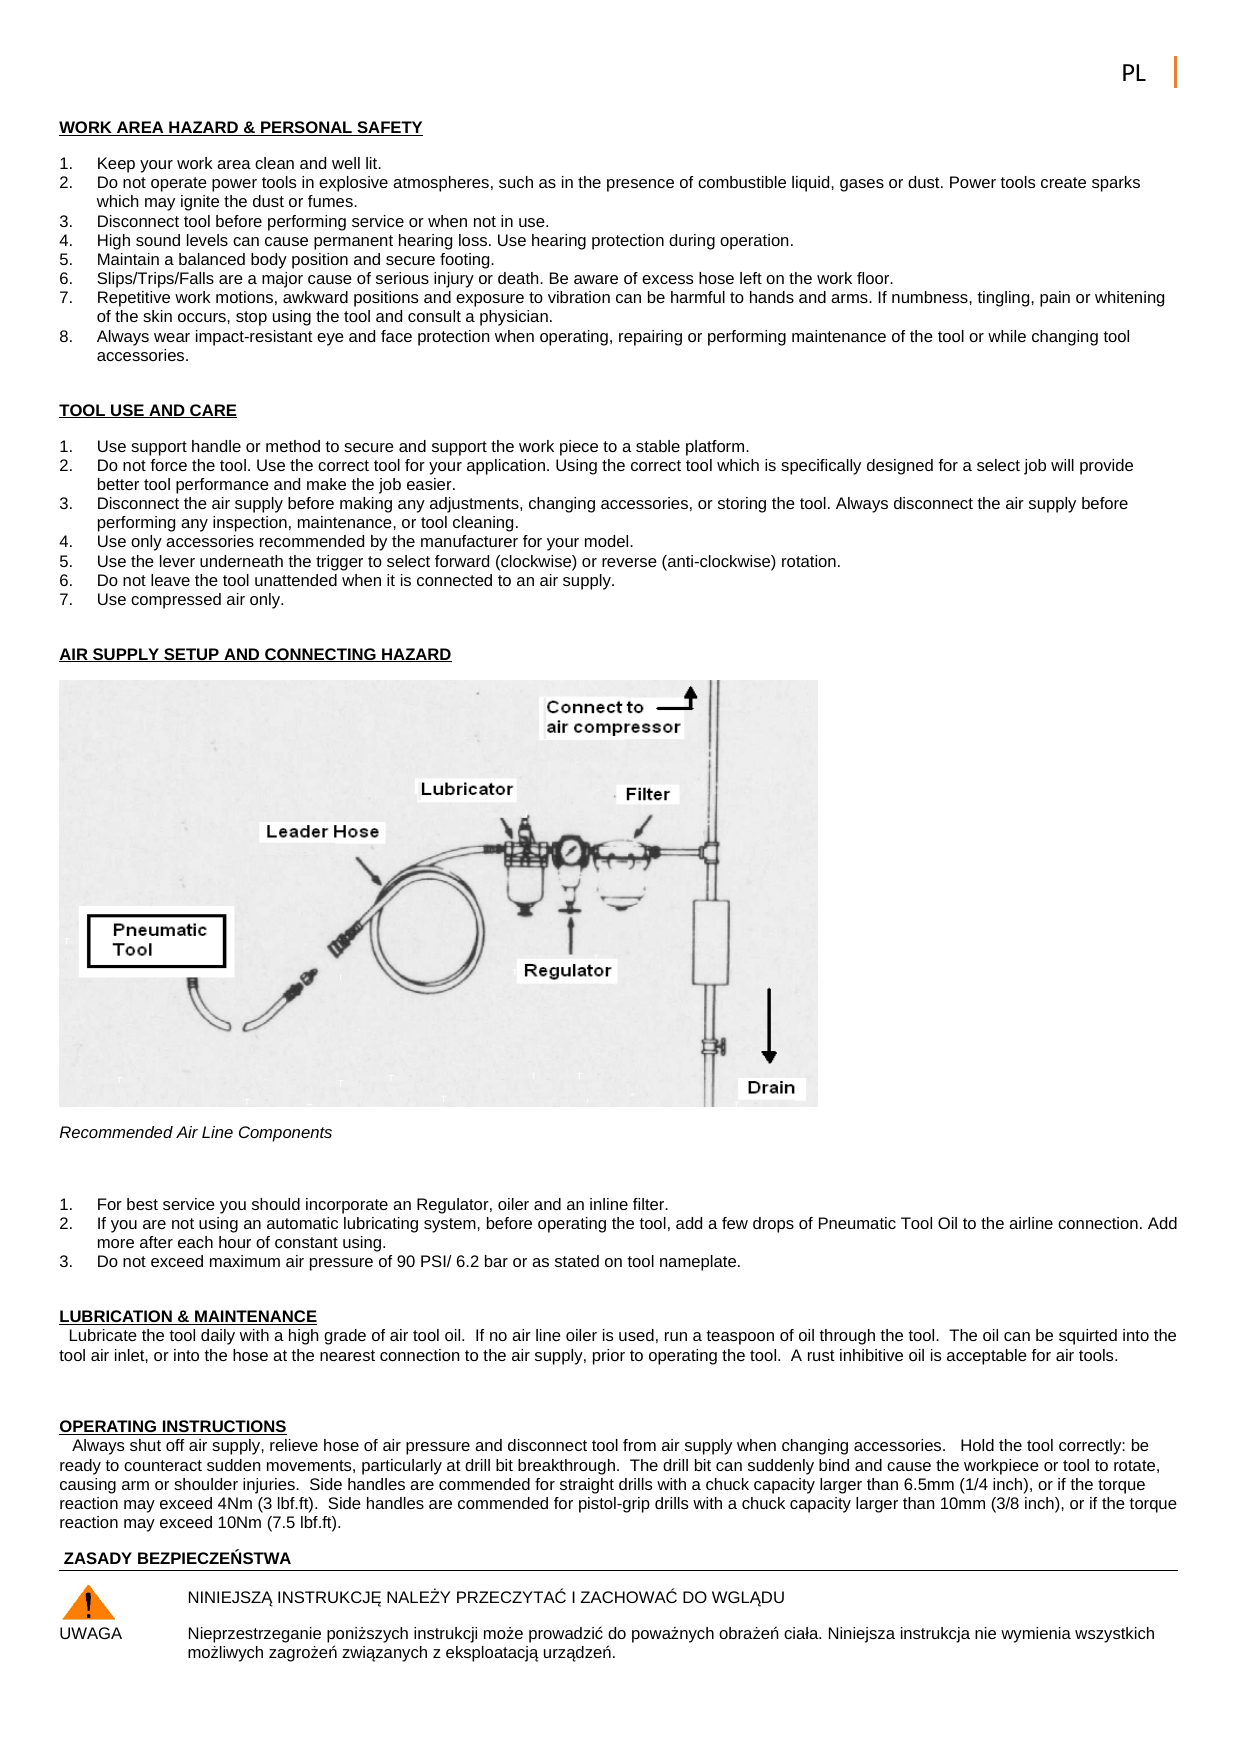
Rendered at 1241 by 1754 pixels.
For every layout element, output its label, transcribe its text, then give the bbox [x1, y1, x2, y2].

list Disconnect tool before performing service or when not in use. [59, 211, 1178, 231]
list For best service you should incorporate an Regulator, oiler and an inline filter. [59, 1194, 1178, 1214]
list If you are not using an automatic lubricating system, before operating the tool, add a few drops of Pneumatic Tool Oil to the airline connection. Add more after each hour of constant using. [59, 1214, 1178, 1252]
list Disconnect the air supply before making any adjustments, changing accessories, or storing the tool. Always disconnect the air supply before performing any inspection, maintenance, or tool cleaning. [59, 494, 1178, 532]
list Do not leave the tool unattended when it is connected to an air supply. [59, 571, 1178, 590]
list Always wear impact-resistant eye and face protection when operating, repairing or performing maintenance of the tool or while changing tool accessories. [59, 326, 1178, 365]
list Use only accessories recommended by the manufacturer for your model. [59, 532, 1178, 551]
list Do not force the tool. Use the correct tool for your application. Using the correct tool which is specifically designed for a select job will provide better tool performance and make the job easier. [59, 456, 1178, 494]
picture [59, 680, 818, 1107]
text Lubricate the tool daily with a high grade of air tool oil. If no air line oiler is used, run a teaspoon of oil through the tool. The oil can be squirted into the tool air inlet, or into the hose at the nearest connection to the air supply, prior to operating the tool. A rust inhibitive oil is acceptable for air tools. [59, 1326, 1178, 1364]
text ZASADY BEZPIECZEŃSTWA [59, 1549, 1178, 1570]
list High sound levels can cause permanent hearing loss. Use hearing protection during operation. [59, 231, 1178, 250]
picture [60, 1583, 116, 1620]
subtitle LUBRICATION & MAINTENANCE [59, 1307, 1178, 1326]
list Do not operate power tools in explosive atmospheres, such as in the presence of combustible liquid, gases or dust. Power tools create sparks which may ignite the dust or fumes. [59, 173, 1178, 211]
text UWAGA Nieprzestrzeganie poniższych instrukcji może prowadzić do poważnych obrażeń ciała. Niniejsza instrukcja nie wymienia wszystkich możliwych zagrożeń związanych z eksploatacją urządzeń. [59, 1624, 1178, 1662]
list Keep your work area clean and well lit. [59, 154, 1178, 173]
text NINIEJSZĄ INSTRUKCJĘ NALEŻY PRZECZYTAĆ I ZACHOWAĆ DO WGLĄDU [116, 1588, 1178, 1607]
list Do not exceed maximum air pressure of 90 PSI/ 6.2 bar or as stated on tool nameplate. [59, 1252, 1178, 1271]
list Use support handle or method to secure and support the work piece to a stable platform. [59, 436, 1178, 456]
list Use compressed air only. [59, 590, 1178, 609]
subtitle OPERATING INSTRUCTIONS [59, 1417, 1178, 1436]
text TOOL USE AND CARE [59, 401, 1178, 420]
text Always shut off air supply, relieve hose of air pressure and disconnect tool from air supply when changing accessories. Hold the tool correctly: be ready to counteract sudden movements, particularly at drill bit breakthrough. The drill bit can suddenly bind and cause the workpiece or tool to rotate, causing arm or shoulder injuries. Side handles are commended for straight drills with a chuck capacity larger than 6.5mm (1/4 inch), or if the torque reaction may exceed 4Nm (3 lbf.ft). Side handles are commended for pistol-grip drills with a chuck capacity larger than 10mm (3/8 inch), or if the torque reaction may exceed 10Nm (7.5 lbf.ft). [59, 1436, 1178, 1532]
list Repetitive work motions, awkward positions and exposure to vibration can be harmful to hands and arms. If numbness, tingling, pain or whitening of the skin occurs, stop using the tool and consult a physician. [59, 288, 1178, 326]
text WORK AREA HAZARD & PERSONAL SAFETY [59, 118, 1178, 137]
list Slips/Trips/Falls are a major cause of serious injury or death. Be aware of excess hose left on the work floor. [59, 269, 1178, 288]
text AIR SUPPLY SETUP AND CONNECTING HAZARD [59, 645, 1178, 664]
list Maintain a balanced body position and secure footing. [59, 250, 1178, 269]
list Use the lever underneath the trigger to select forward (clockwise) or reverse (anti-clockwise) rotation. [59, 551, 1178, 571]
text Recommended Air Line Components [59, 1123, 1178, 1142]
